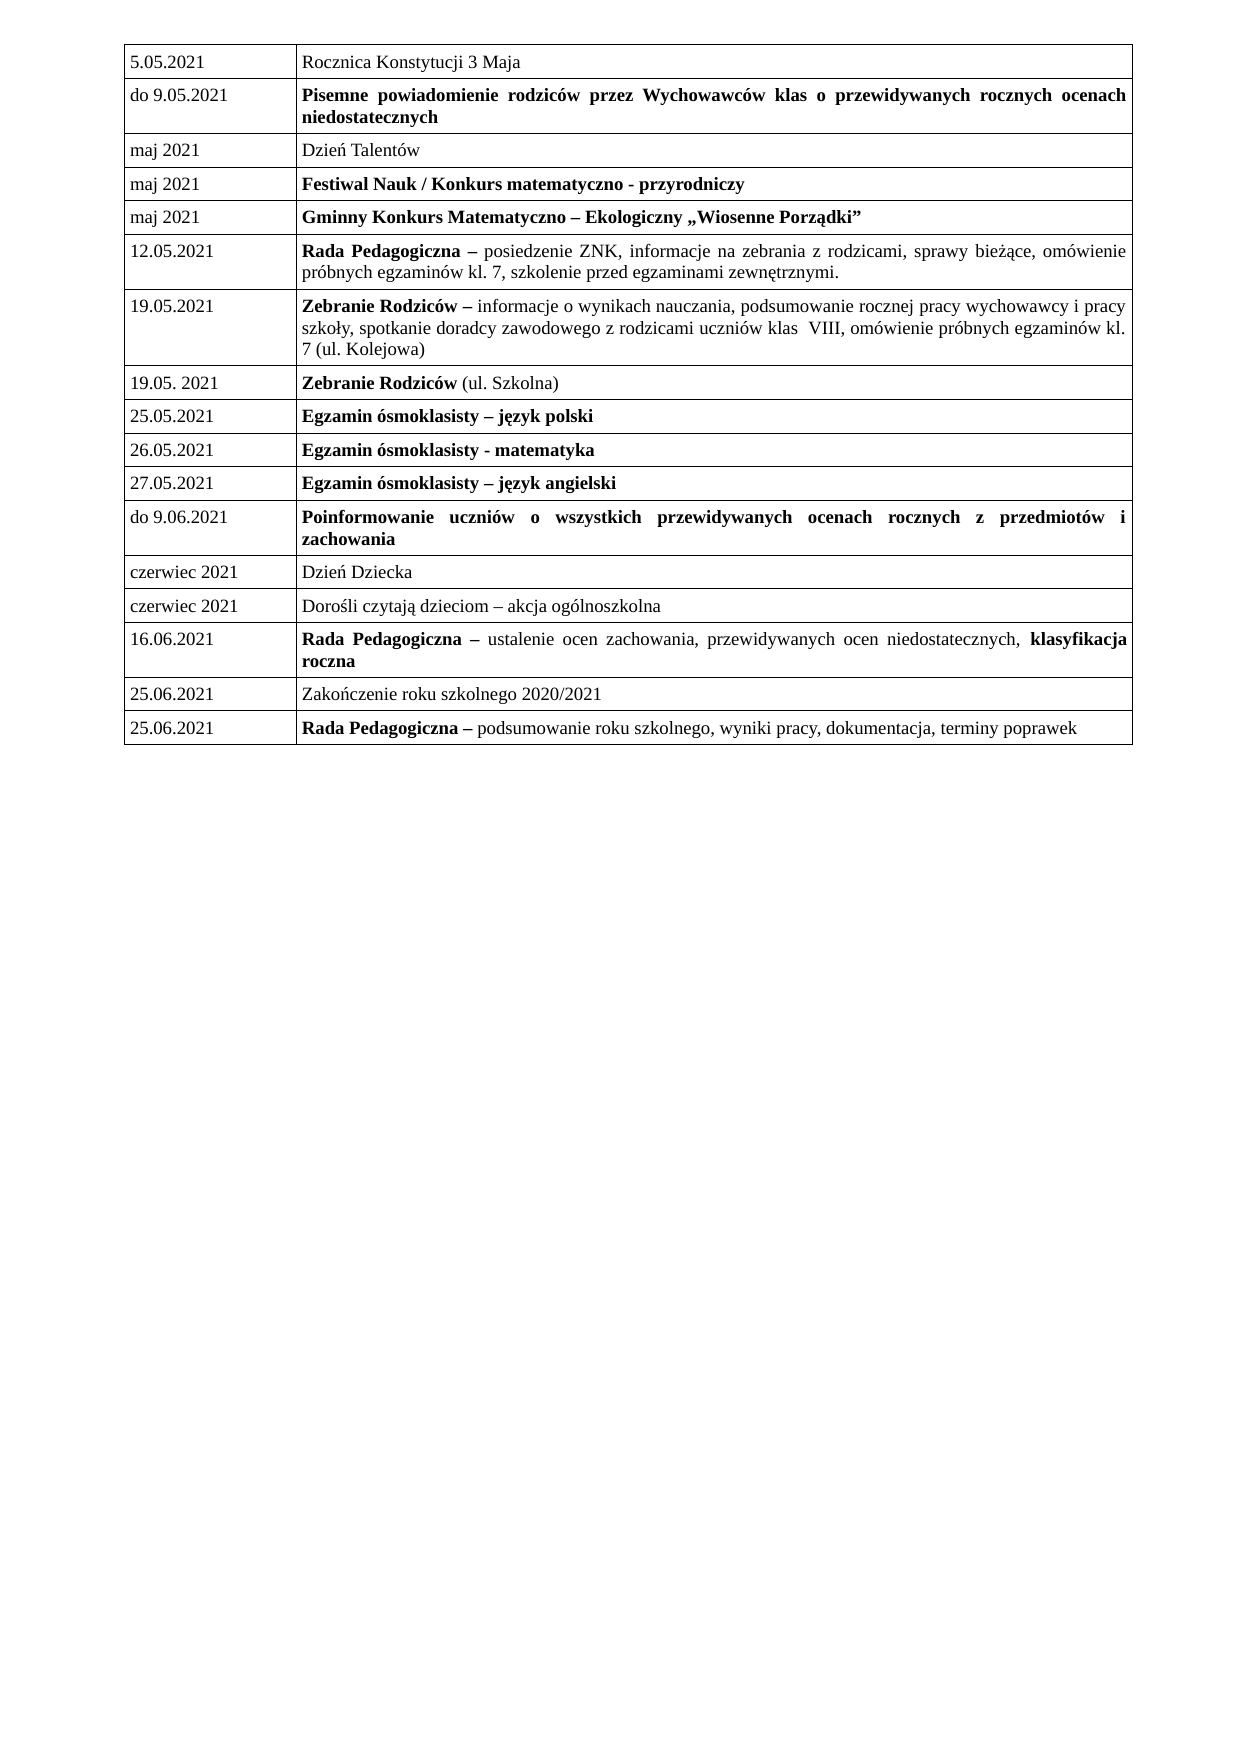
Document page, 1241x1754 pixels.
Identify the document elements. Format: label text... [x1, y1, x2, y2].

table_cell maj 2021 [125, 201, 296, 234]
table_cell 25.05.2021 [125, 400, 296, 432]
table_cell Poinformowanie uczniów o wszystkich przewidywanych ocenach rocznych z przedmiotów i zachowania [297, 501, 1132, 555]
table_cell 5.05.2021 [125, 45, 296, 78]
table_cell czerwiec 2021 [125, 589, 296, 622]
table_cell 16.06.2021 [125, 623, 296, 677]
table_cell Gminny Konkurs Matematyczno – Ekologiczny „Wiosenne Porządki” [297, 201, 1132, 234]
table_cell 27.05.2021 [125, 467, 296, 499]
table_cell do 9.05.2021 [125, 79, 296, 133]
table_cell Egzamin ósmoklasisty – język polski [297, 400, 1132, 432]
table_cell Dzień Dziecka [297, 556, 1132, 588]
table_cell Egzamin ósmoklasisty – język angielski [297, 467, 1132, 499]
table_cell 25.06.2021 [125, 678, 296, 710]
table_cell 19.05.2021 [125, 290, 296, 365]
table_cell 26.05.2021 [125, 434, 296, 466]
table_cell 12.05.2021 [125, 235, 296, 289]
table_cell maj 2021 [125, 168, 296, 200]
table_cell Zebranie Rodziców (ul. Szkolna) [297, 366, 1132, 399]
table_cell Zakończenie roku szkolnego 2020/2021 [297, 678, 1132, 710]
table_cell 25.06.2021 [125, 711, 296, 744]
table_cell Rocznica Konstytucji 3 Maja [297, 45, 1132, 78]
table_cell Rada Pedagogiczna – ustalenie ocen zachowania, przewidywanych ocen niedostatecznych, klasyfikacja roczna [297, 623, 1132, 677]
table_cell Rada Pedagogiczna – podsumowanie roku szkolnego, wyniki pracy, dokumentacja, terminy poprawek [297, 711, 1132, 744]
table_cell Festiwal Nauk / Konkurs matematyczno - przyrodniczy [297, 168, 1132, 200]
table_cell Egzamin ósmoklasisty - matematyka [297, 434, 1132, 466]
table_cell Dzień Talentów [297, 134, 1132, 167]
table_cell czerwiec 2021 [125, 556, 296, 588]
table_cell Rada Pedagogiczna – posiedzenie ZNK, informacje na zebrania z rodzicami, sprawy bieżące, omówienie próbnych egzaminów kl. 7, szkolenie przed egzaminami zewnętrznymi. [297, 235, 1132, 289]
table_cell Zebranie Rodziców – informacje o wynikach nauczania, podsumowanie rocznej pracy wychowawcy i pracy szkoły, spotkanie doradcy zawodowego z rodzicami uczniów klas VIII, omówienie próbnych egzaminów kl. 7 (ul. Kolejowa) [297, 290, 1132, 365]
table_cell maj 2021 [125, 134, 296, 167]
table_cell 19.05. 2021 [125, 366, 296, 399]
table_cell do 9.06.2021 [125, 501, 296, 555]
table_cell Pisemne powiadomienie rodziców przez Wychowawców klas o przewidywanych rocznych ocenach niedostatecznych [297, 79, 1132, 133]
table_cell Dorośli czytają dzieciom – akcja ogólnoszkolna [297, 589, 1132, 622]
